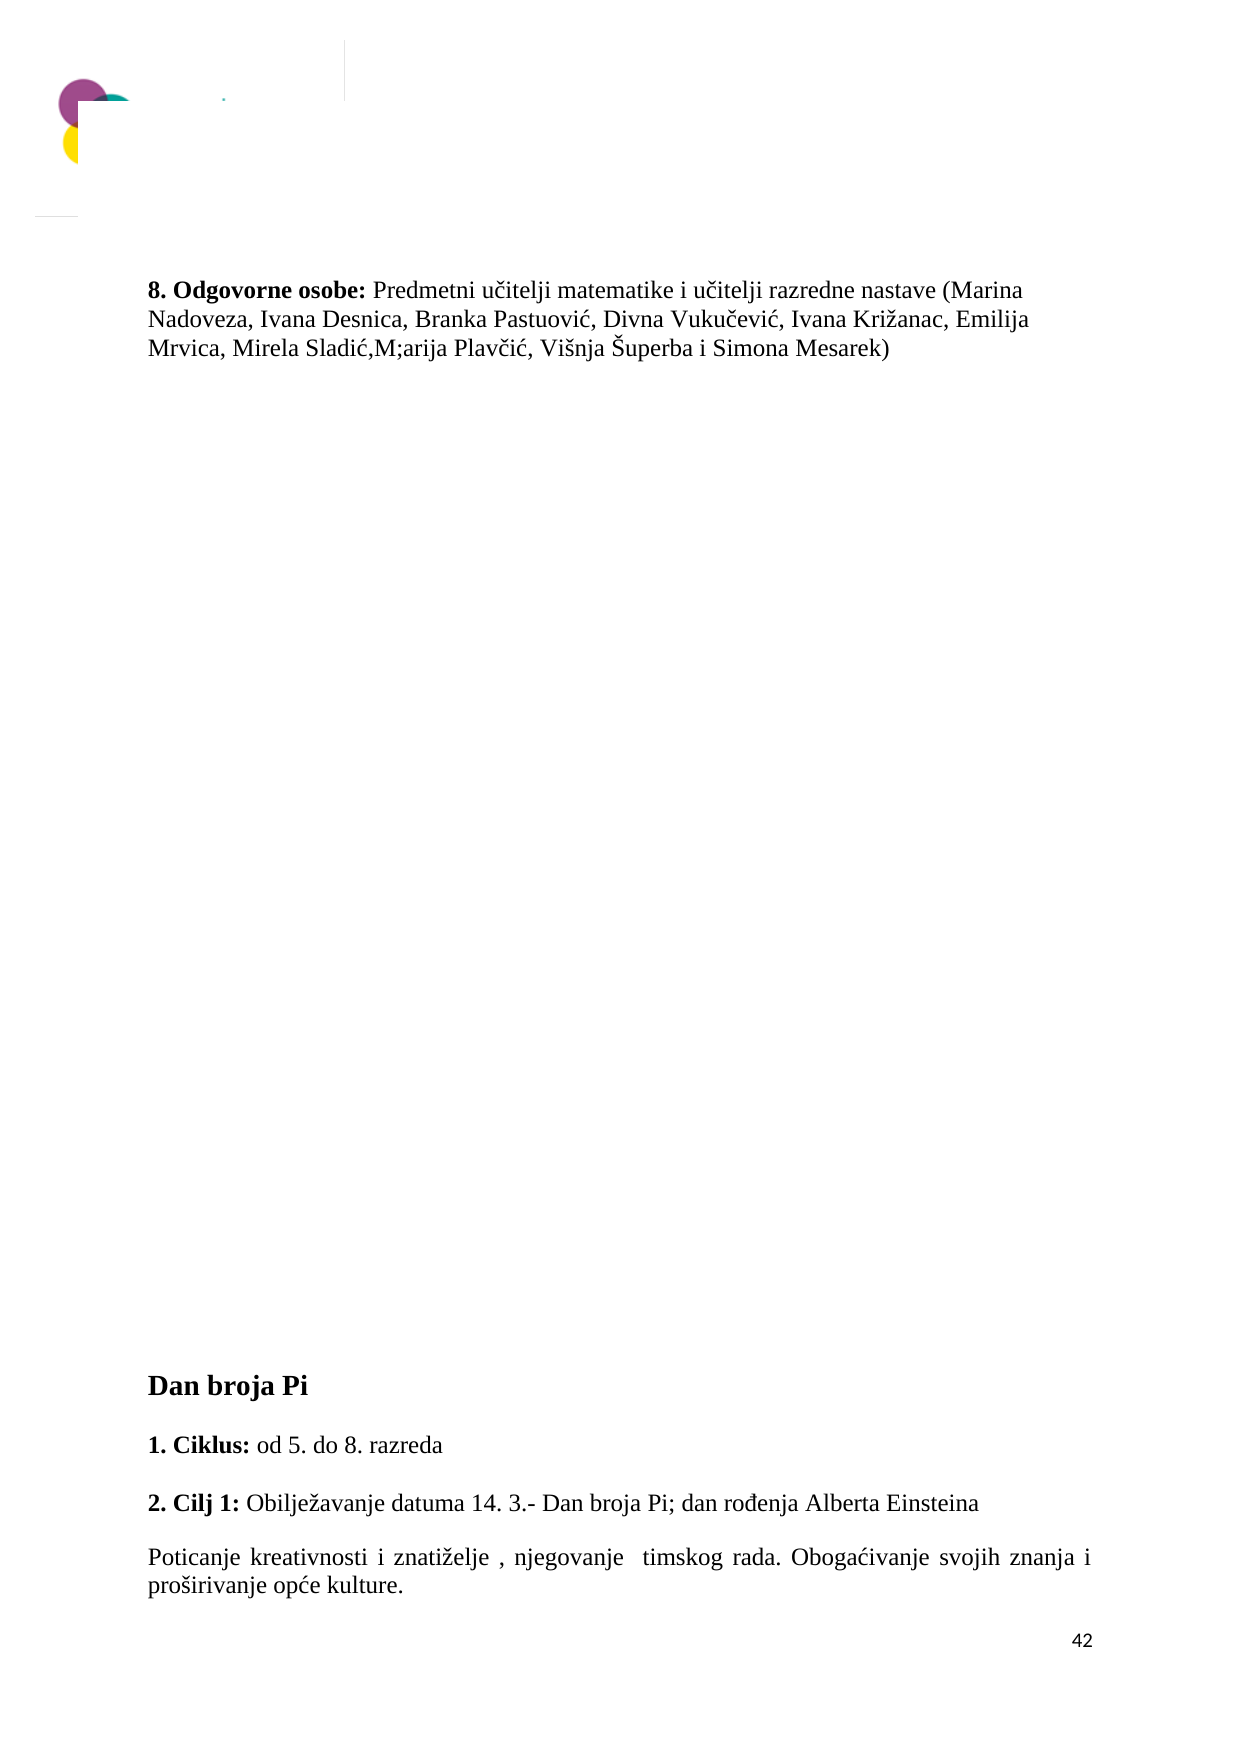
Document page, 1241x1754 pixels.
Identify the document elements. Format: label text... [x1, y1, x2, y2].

text 8. Odgovorne osobe: Predmetni učitelji matematike i učitelji razredne nastave (Marina Nadoveza, Ivana Desnica, Branka Pastuović, Divna Vukučević, Ivana Križanac, Emilija Mrvica, Mirela Sladić,M;arija Plavčić, Višnja Šuperba i Simona Mesarek) [148, 276, 1093, 362]
text 1. Ciklus: od 5. do 8. razreda [148, 1430, 1093, 1459]
text 2. Cilj 1: Obilježavanje datuma 14. 3.- Dan broja Pi; dan rođenja Alberta Einsteina [148, 1488, 1093, 1517]
text Dan broja Pi [148, 1368, 1093, 1402]
text Poticanje kreativnosti i znatiželje , njegovanje timskog rada. Obogaćivanje svojih znanja i proširivanje opće kulture. [148, 1542, 1093, 1599]
picture [35, 40, 347, 218]
